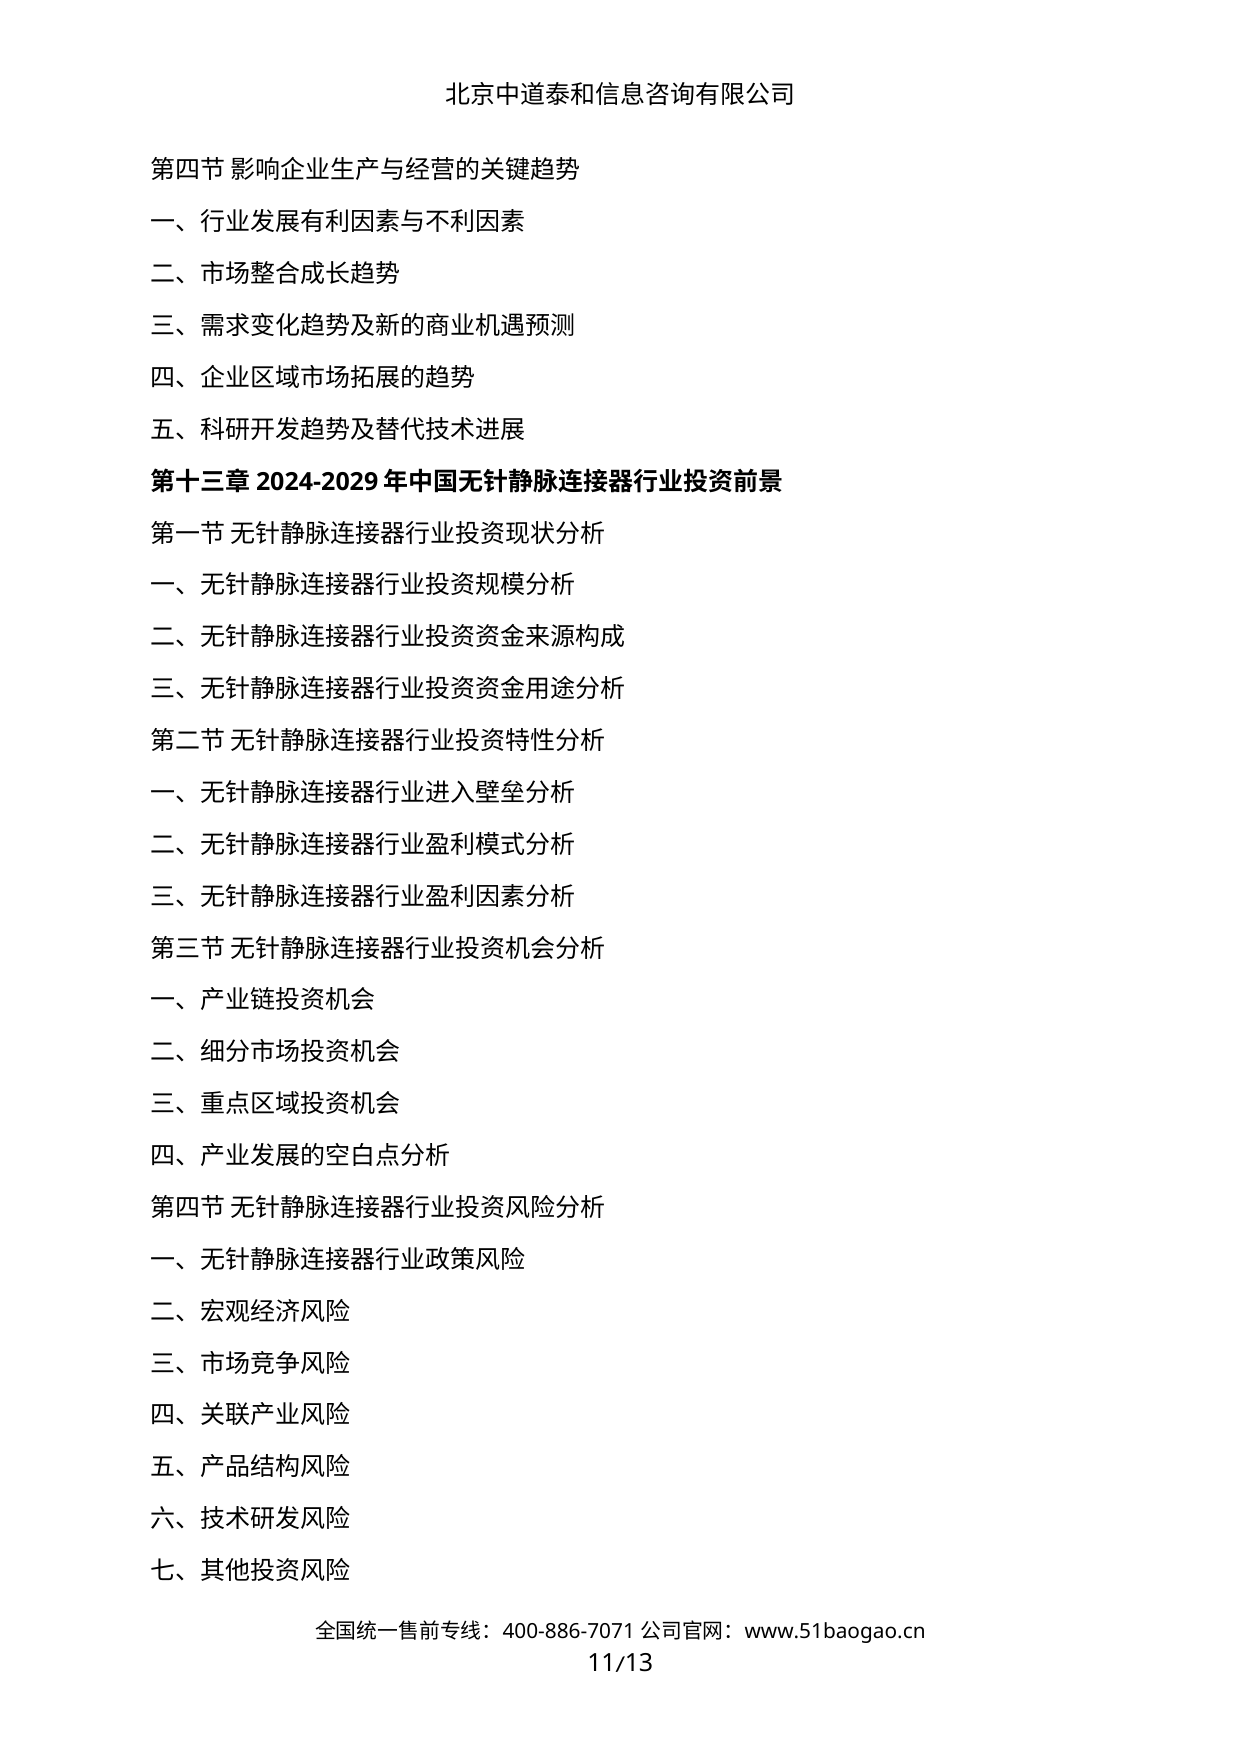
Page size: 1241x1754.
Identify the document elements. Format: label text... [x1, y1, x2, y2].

text 二、宏观经济风险 [150, 1291, 1090, 1327]
text 四、企业区域市场拓展的趋势 [150, 357, 1090, 394]
text 三、无针静脉连接器行业投资资金用途分析 [150, 669, 1090, 705]
text 一、无针静脉连接器行业投资规模分析 [150, 565, 1090, 601]
text 三、需求变化趋势及新的商业机遇预测 [150, 306, 1090, 342]
text 七、其他投资风险 [150, 1551, 1090, 1587]
text 二、市场整合成长趋势 [150, 254, 1090, 290]
text 第四节 影响企业生产与经营的关键趋势 [150, 150, 1090, 186]
text 三、市场竞争风险 [150, 1343, 1090, 1379]
text 一、行业发展有利因素与不利因素 [150, 202, 1090, 238]
text 第一节 无针静脉连接器行业投资现状分析 [150, 513, 1090, 549]
text 一、产业链投资机会 [150, 980, 1090, 1016]
text 四、关联产业风险 [150, 1395, 1090, 1431]
text 二、无针静脉连接器行业盈利模式分析 [150, 824, 1090, 861]
text 第二节 无针静脉连接器行业投资特性分析 [150, 721, 1090, 757]
text 三、无针静脉连接器行业盈利因素分析 [150, 876, 1090, 912]
text 四、产业发展的空白点分析 [150, 1136, 1090, 1172]
text 二、细分市场投资机会 [150, 1032, 1090, 1068]
text 二、无针静脉连接器行业投资资金来源构成 [150, 617, 1090, 653]
text 五、产品结构风险 [150, 1447, 1090, 1483]
text 第三节 无针静脉连接器行业投资机会分析 [150, 928, 1090, 964]
text 六、技术研发风险 [150, 1499, 1090, 1535]
text 第十三章 2024-2029年中国无针静脉连接器行业投资前景 [150, 461, 1090, 497]
text 五、科研开发趋势及替代技术进展 [150, 409, 1090, 446]
text 一、无针静脉连接器行业进入壁垒分析 [150, 772, 1090, 809]
text 第四节 无针静脉连接器行业投资风险分析 [150, 1187, 1090, 1224]
text 三、重点区域投资机会 [150, 1084, 1090, 1120]
text 一、无针静脉连接器行业政策风险 [150, 1239, 1090, 1276]
